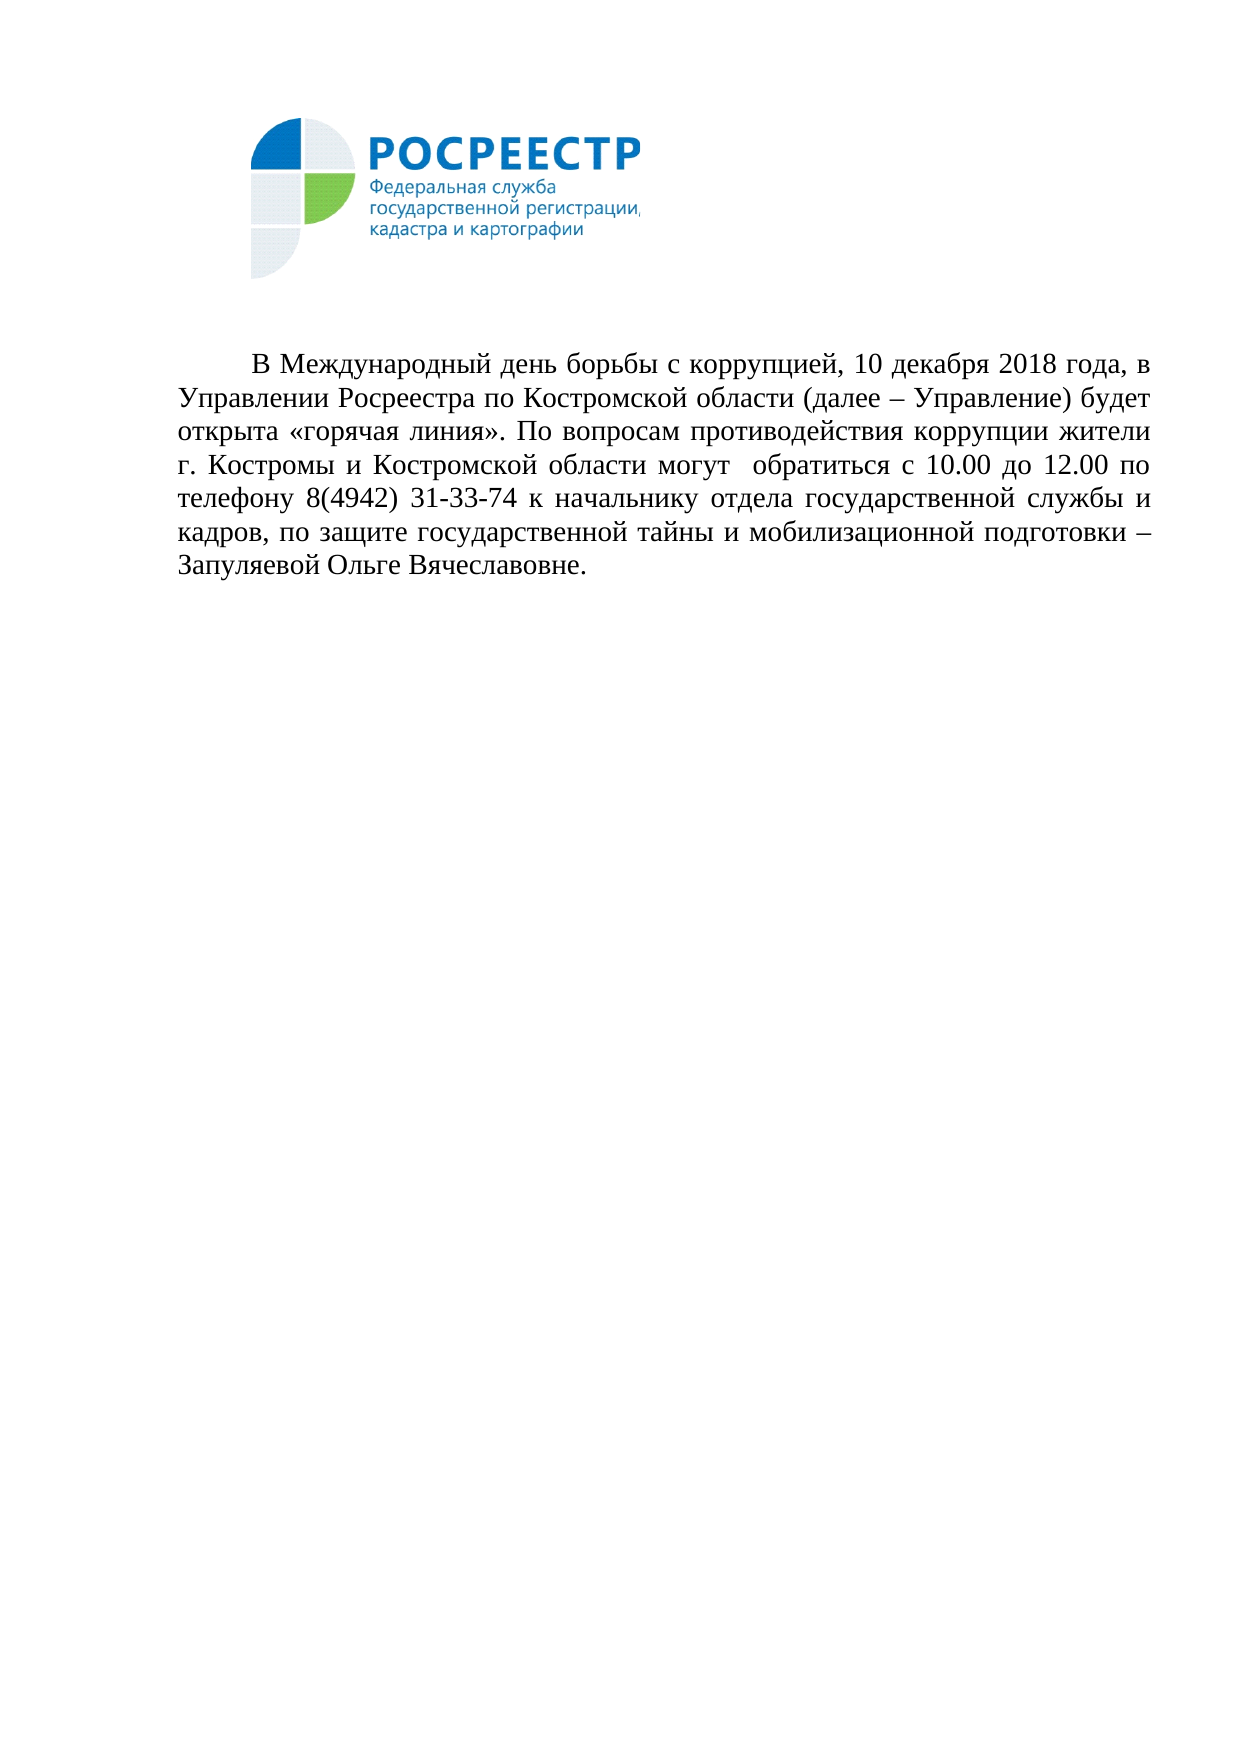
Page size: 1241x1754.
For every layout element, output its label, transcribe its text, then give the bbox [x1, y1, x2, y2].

picture [251, 118, 640, 279]
text В Международный день борьбы с коррупцией, 10 декабря 2018 года, в Управлении Росреестра по Костромской области (далее – Управление) будет открыта «горячая линия». По вопросам противодействия коррупции жители г. Костромы и Костромской области могут обратиться с 10.00 до 12.00 по телефону 8(4942) 31-33-74 к начальнику отдела государственной службы и кадров, по защите государственной тайны и мобилизационной подготовки – Запуляевой Ольге Вячеславовне. [177, 346, 1152, 581]
